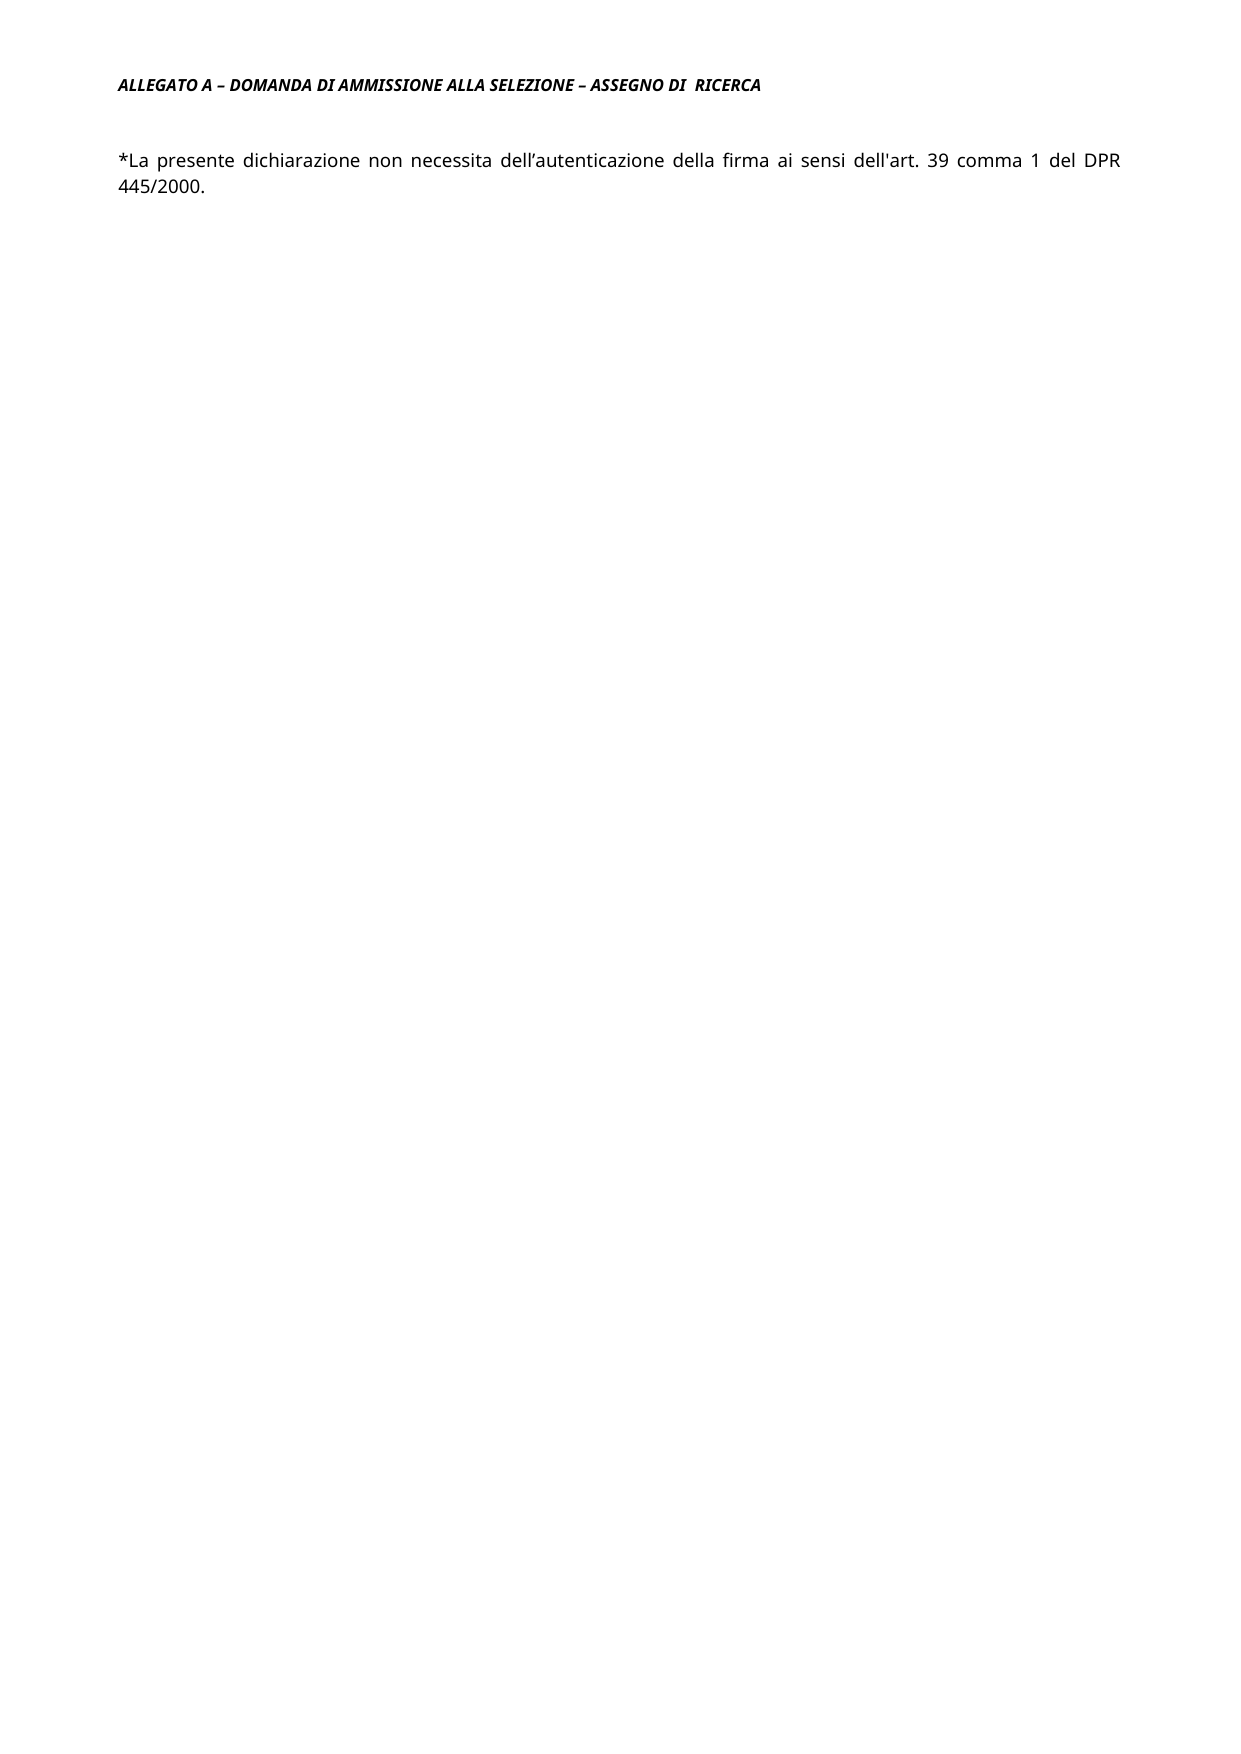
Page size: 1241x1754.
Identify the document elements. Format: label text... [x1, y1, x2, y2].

text *La presente dichiarazione non necessita dell’autenticazione della firma ai sensi dell'art. 39 comma 1 del DPR 445/2000. [118, 148, 1122, 199]
